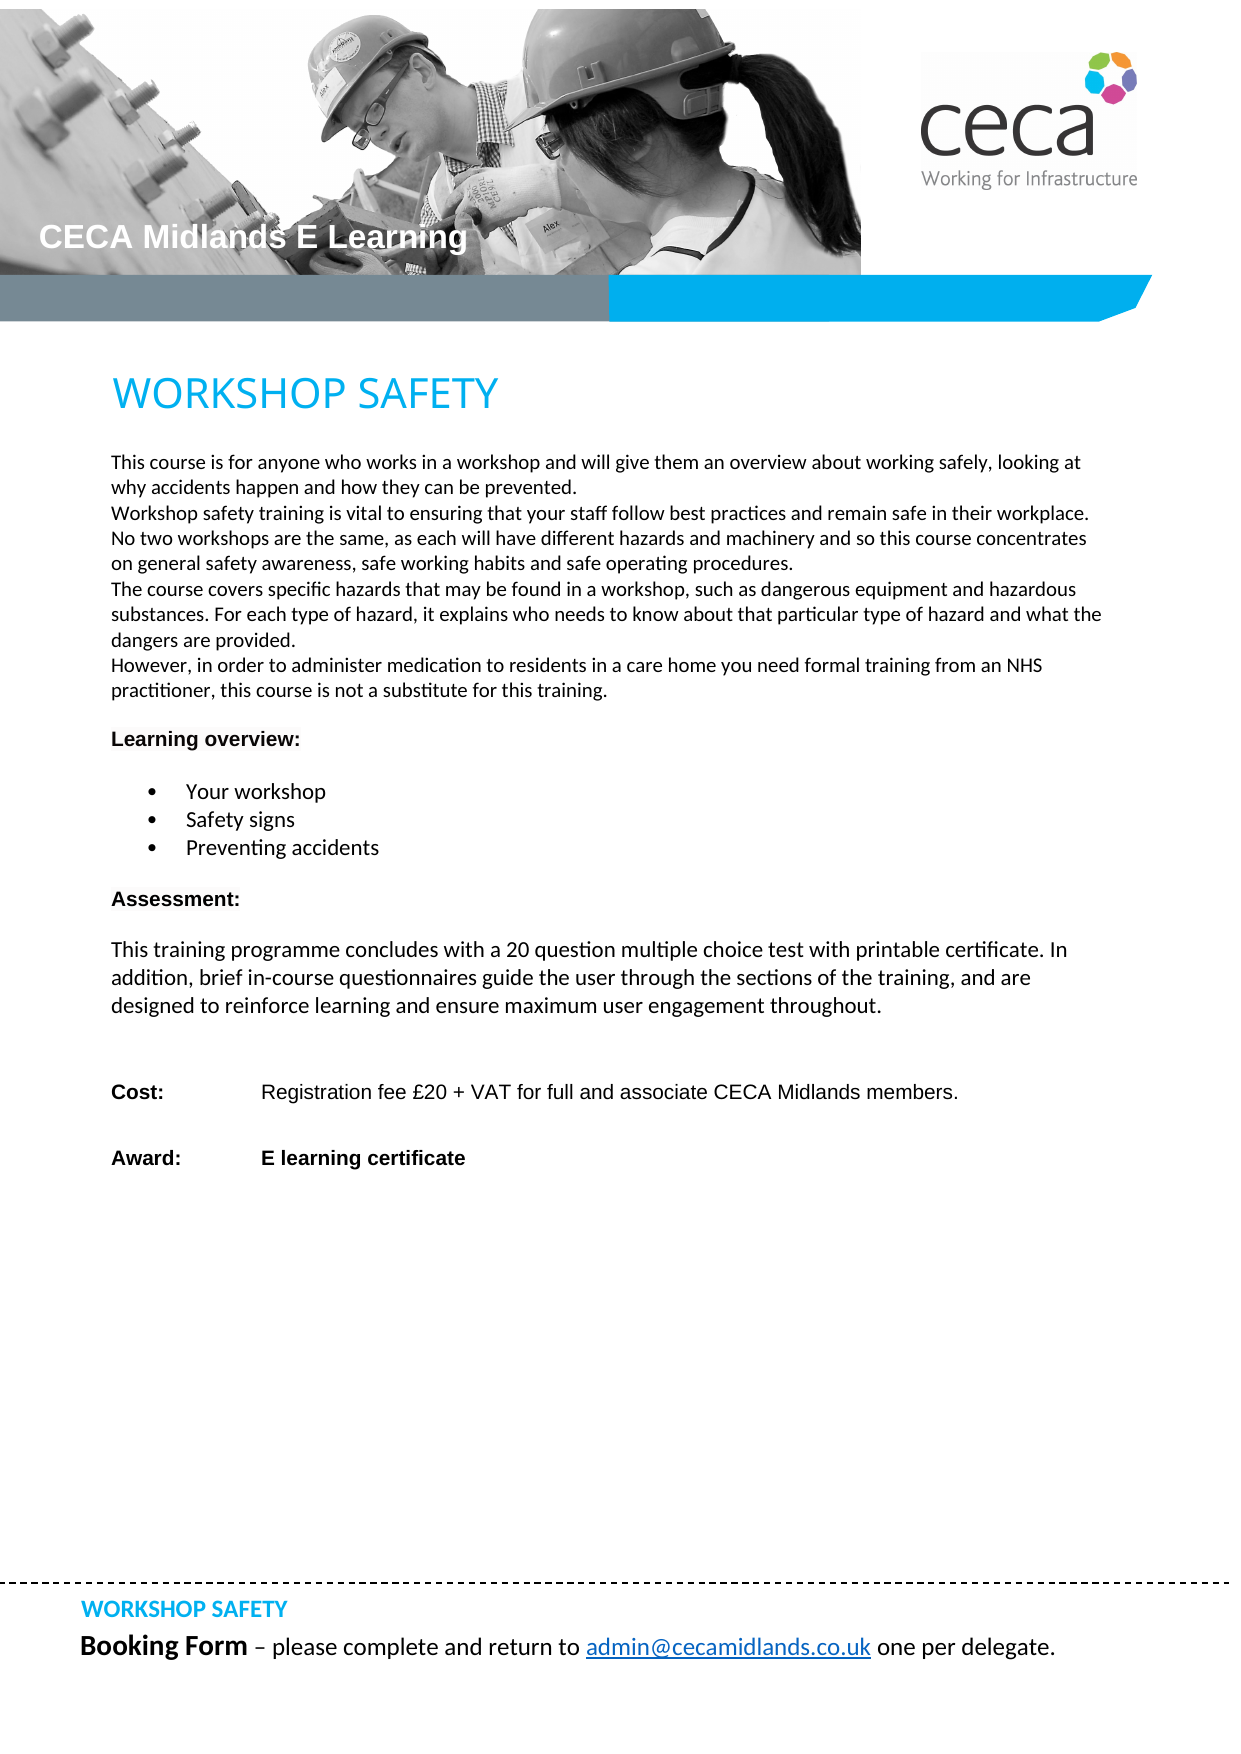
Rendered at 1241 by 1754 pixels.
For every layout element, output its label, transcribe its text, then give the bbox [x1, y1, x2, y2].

text WORKSHOP SAFETY [112, 364, 1098, 421]
picture [921, 52, 1137, 190]
picture [0, 9, 861, 274]
